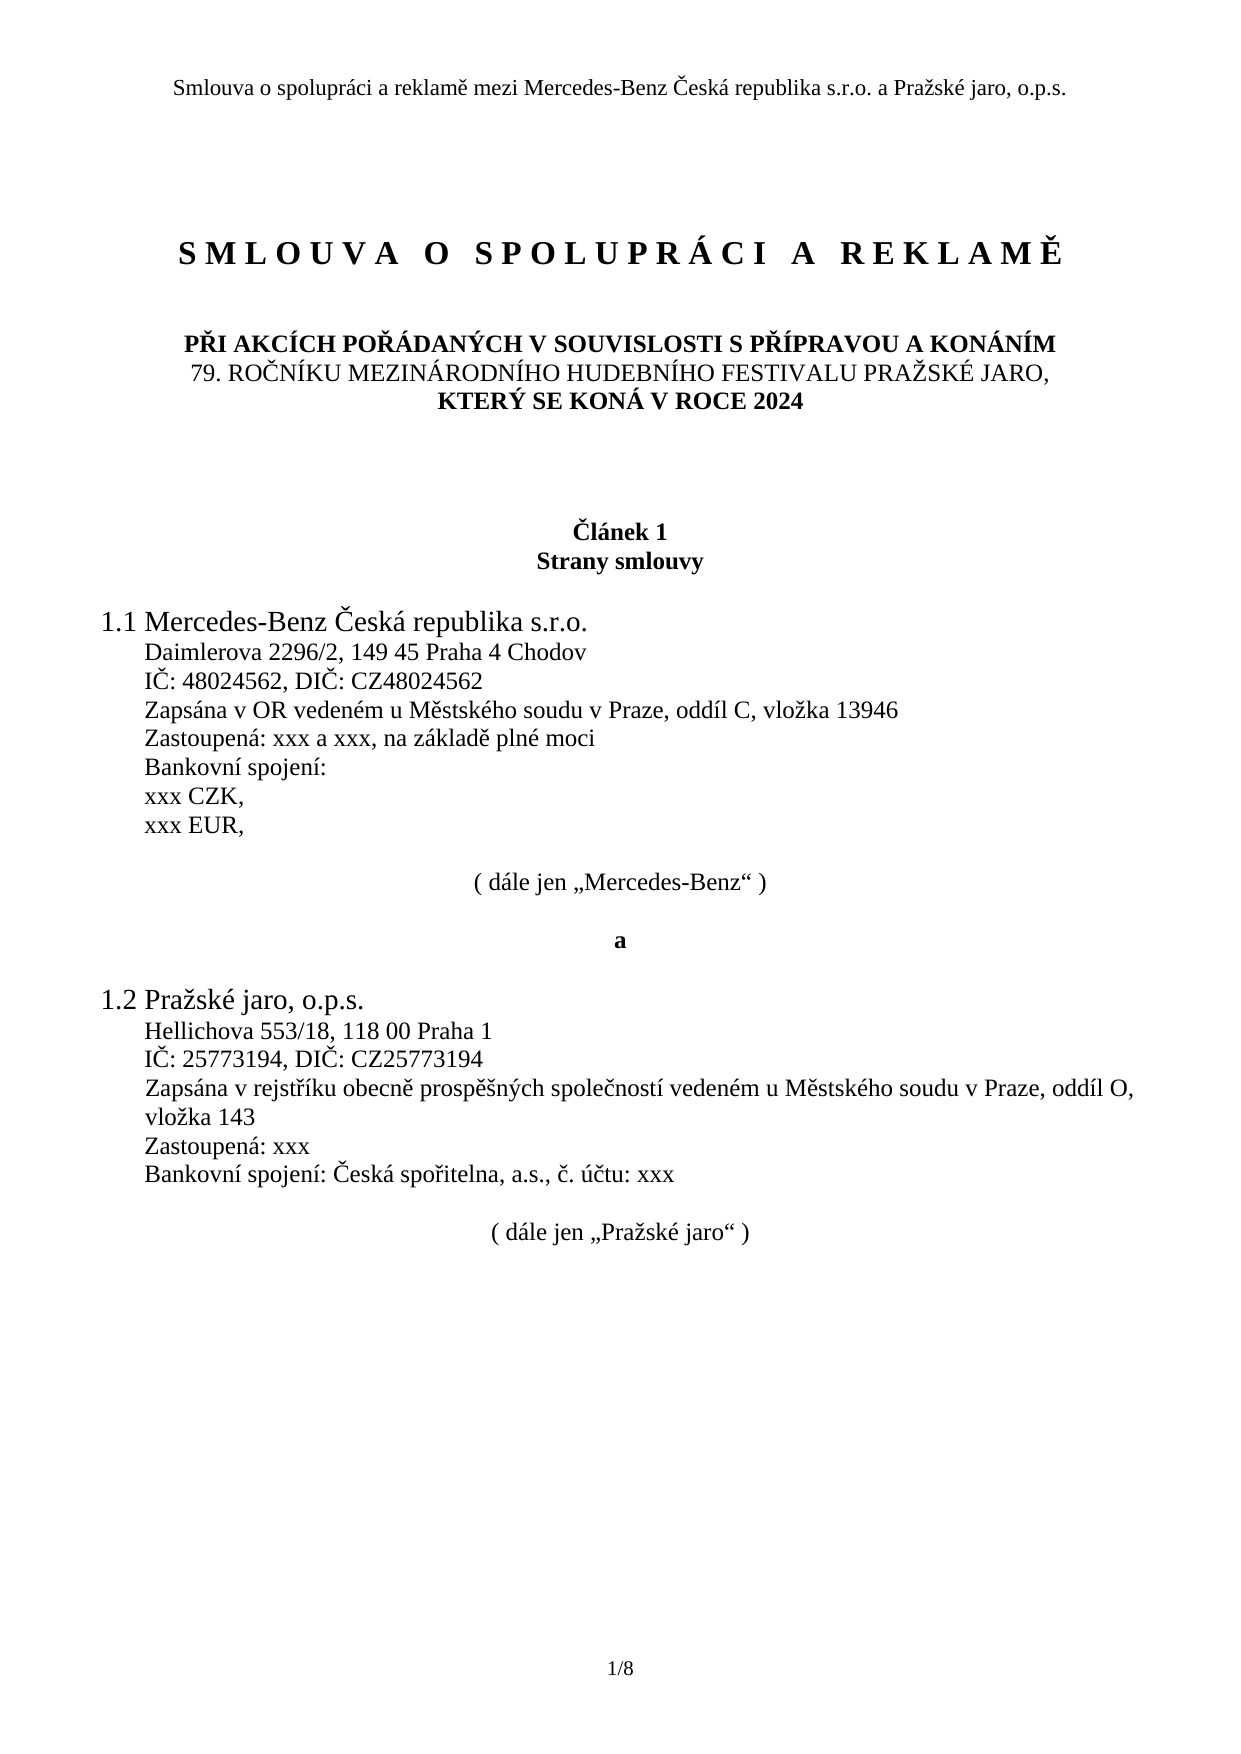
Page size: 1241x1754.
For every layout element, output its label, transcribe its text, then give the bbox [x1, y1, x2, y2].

text 1.1 Mercedes-Benz Česká republika s.r.o. [100, 604, 1140, 637]
text IČ: 25773194, DIČ: CZ25773194 [100, 1044, 1140, 1073]
text PŘI AKCÍCH POŘÁDANÝCH V SOUVISLOSTI S PŘÍPRAVOU A KONÁNÍM [100, 329, 1140, 358]
text Hellichova 553/18, 118 00 Praha 1 [100, 1016, 1140, 1044]
text S M L O U V A O S P O L U P R Á C I A R E K L A M Ě [100, 233, 1140, 271]
text ( dále jen „Mercedes-Benz“ ) [100, 867, 1140, 896]
text xxx EUR, [144, 810, 1140, 838]
text Bankovní spojení: Česká spořitelna, a.s., č. účtu: xxx [100, 1159, 1140, 1188]
text ( dále jen „Pražské jaro“ ) [100, 1188, 1140, 1246]
subtitle Strany smlouvy [100, 546, 1140, 575]
text KTERÝ SE KONÁ V ROCE 2024 [100, 386, 1140, 449]
subtitle Článek 1 [100, 517, 1140, 546]
text Zastoupená: xxx a xxx, na základě plné moci [144, 723, 1140, 752]
text Daimlerova 2296/2, 149 45 Praha 4 Chodov [100, 637, 1140, 666]
text Zastoupená: xxx [100, 1131, 1140, 1159]
text 79. ROČNÍKU MEZINÁRODNÍHO HUDEBNÍHO FESTIVALU PRAŽSKÉ JARO, [100, 358, 1140, 386]
text 1.2 Pražské jaro, o.p.s. [100, 982, 1140, 1016]
text xxx CZK, [144, 781, 1140, 810]
text Bankovní spojení: [144, 752, 1140, 781]
text Zapsána v rejstříku obecně prospěšných společností vedeném u Městského soudu v Praze, oddíl O, vložka 143 [145, 1073, 1140, 1131]
text Zapsána v OR vedeném u Městského soudu v Praze, oddíl C, vložka 13946 [100, 695, 1140, 723]
text a [100, 925, 1140, 953]
text IČ: 48024562, DIČ: CZ48024562 [100, 666, 1140, 695]
